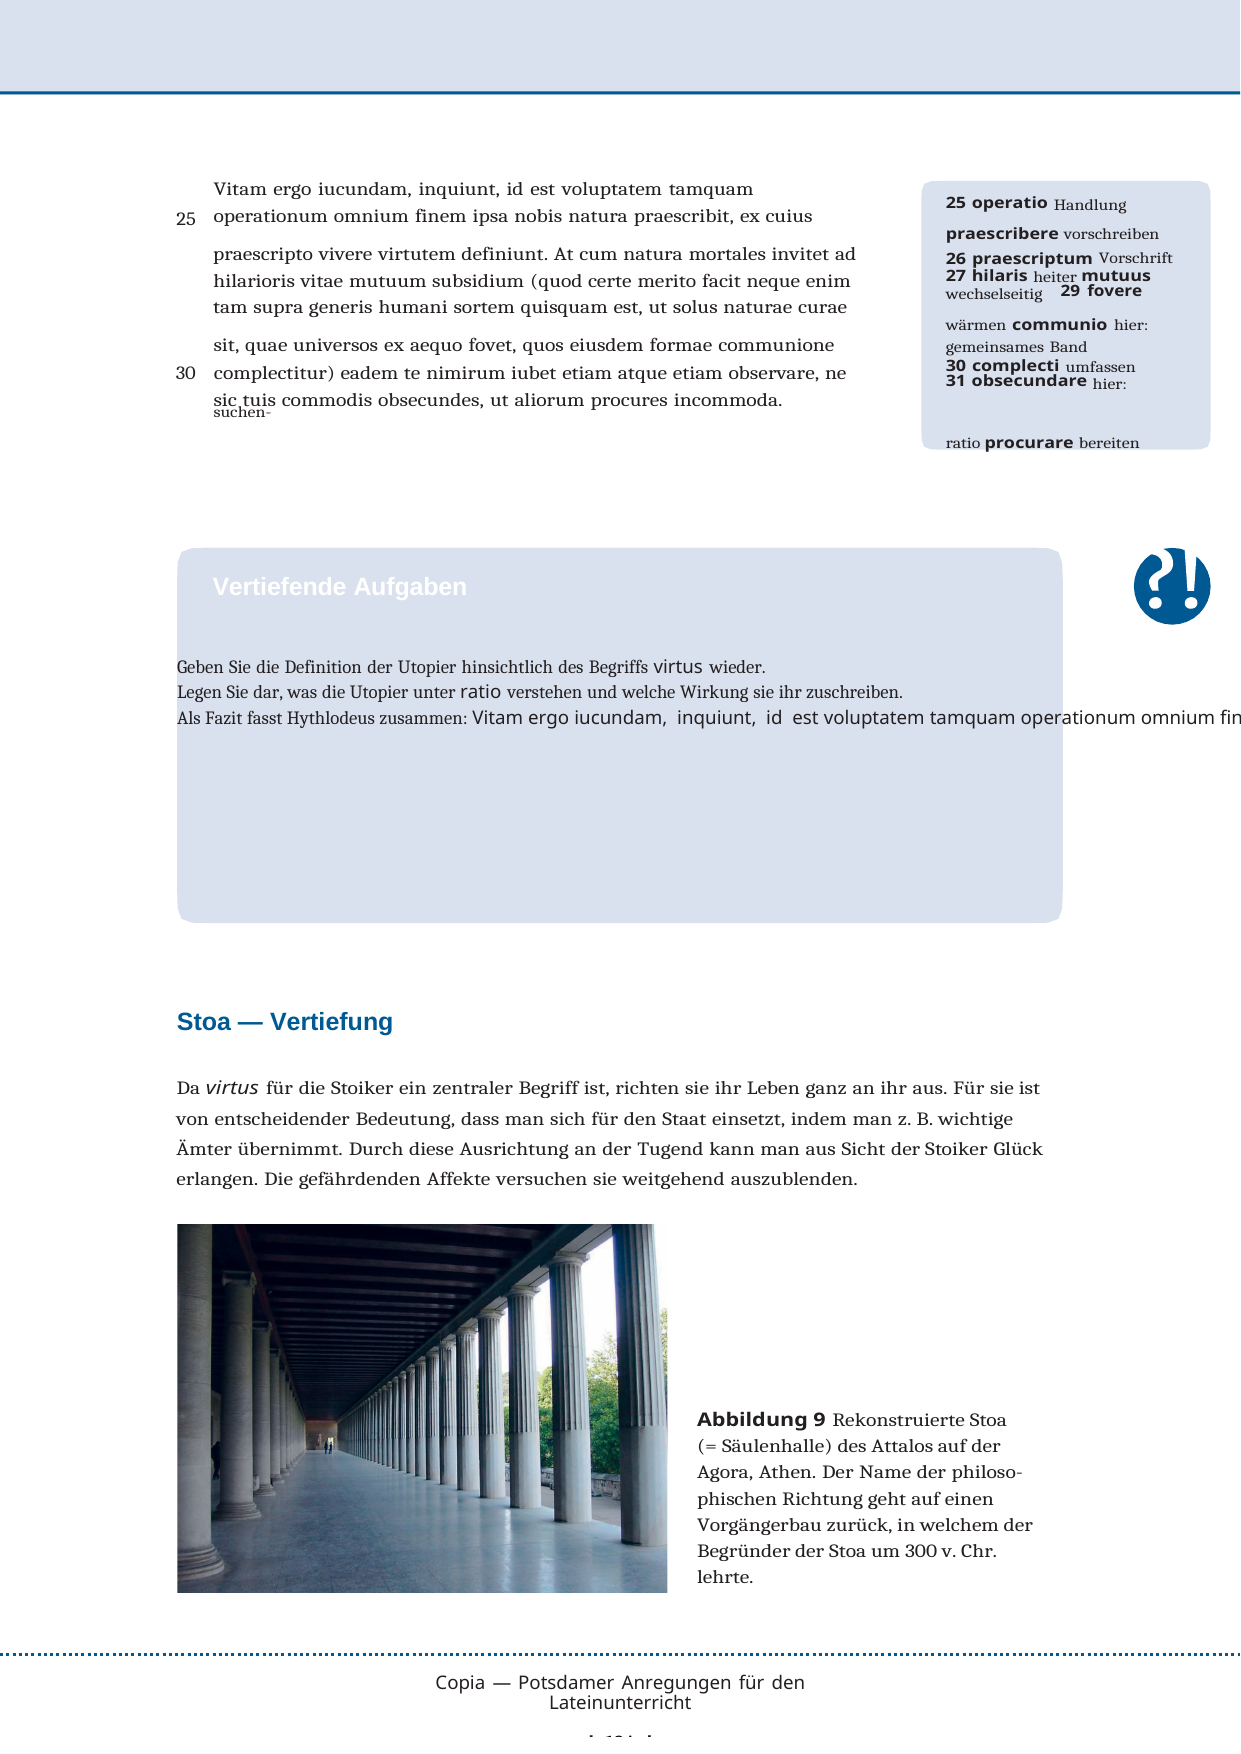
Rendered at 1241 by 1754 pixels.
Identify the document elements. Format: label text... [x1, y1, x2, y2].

text Abbildung 9 Rekonstruierte Stoa (= Säulenhalle) des Attalos auf der [697, 1406, 1016, 1457]
text Da virtus für die Stoiker ein zentraler Begriff ist, richten sie ihr Leben ganz an ihr aus. Für sie ist von entscheidender Bedeutung, dass man sich für den Staat einsetzt, indem man z. B. wichtige Ämter übernimmt. Durch diese Ausrichtung an der Tugend kann man aus Sicht der Stoiker Glück erlangen. Die gefährdenden Affekte versuchen sie weitgehend auszublenden. [176, 1074, 1056, 1190]
table_header 25 30 [170, 178, 206, 451]
table_header Vitam ergo iucundam, inquiunt, id est voluptatem tamquam operationum omnium finem ipsa nobis natura praescribit, ex cuius 25 operatio Handlung praescribere vorschreiben praescripto vivere virtutem definiunt. At cum natura mortales invitet ad 26 praescriptum Vorschrift hilarioris vitae mutuum subsidium (quod certe merito facit neque enim 27 hilaris heiter mutuus tam supra generis humani sortem quisquam est, ut solus naturae curae wechselseitig 29 fovere wärmen communio hier: sit, quae universos ex aequo fovet, quos eiusdem formae communione gemeinsames Band complectitur) eadem te nimirum iubet etiam atque etiam observare, ne 30 complecti umfassen sic tuis commodis obsecundes, ut aliorum procures incommoda. 31 obsecundare hier: suchen- ratio procurare bereiten [206, 178, 1183, 451]
picture [177, 1224, 668, 1593]
text Agora, Athen. Der Name der philoso- phischen Richtung geht auf einen Vorgängerbau zurück, in welchem der Begründer der Stoa um 300 v. Chr. lehrte. [697, 1462, 1048, 1588]
subtitle Stoa — Vertiefung [177, 1007, 1221, 1035]
